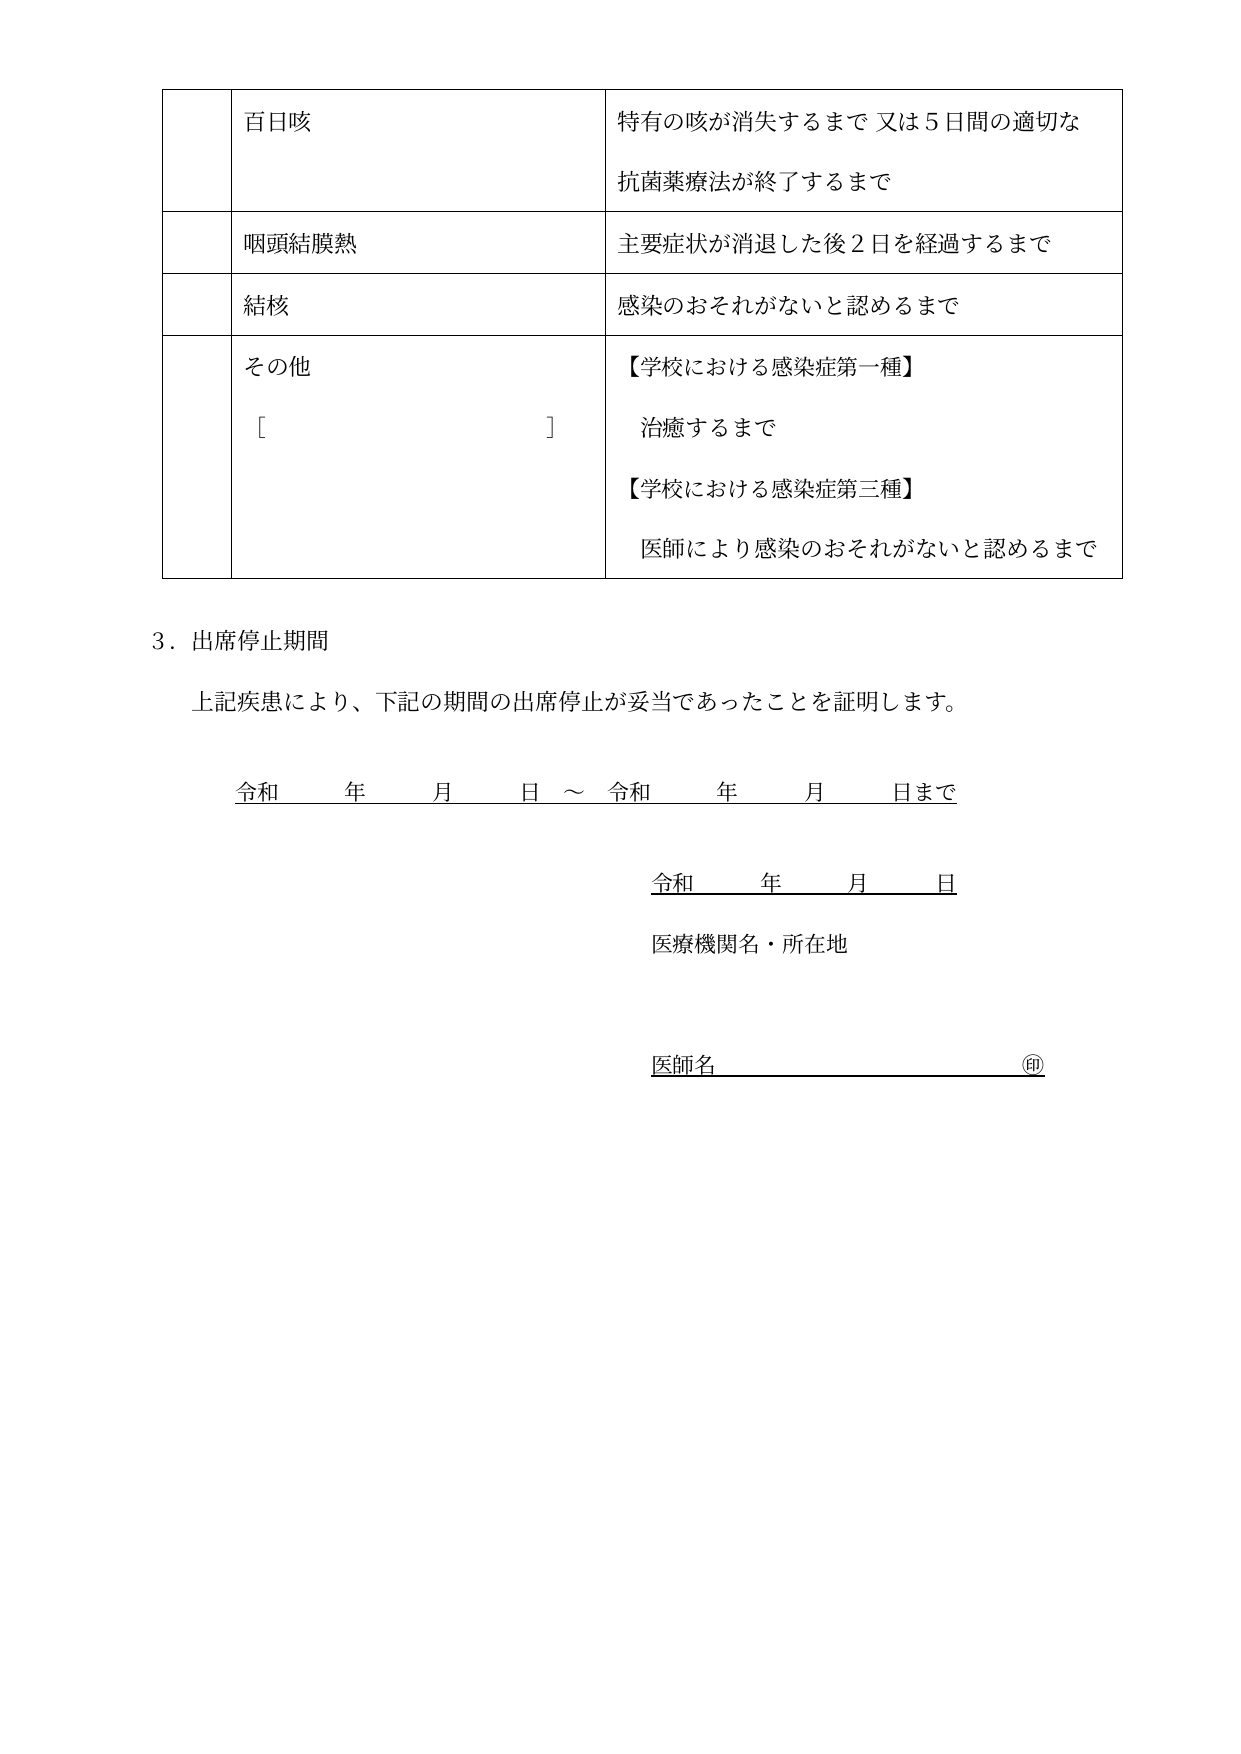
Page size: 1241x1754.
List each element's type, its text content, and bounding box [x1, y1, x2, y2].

table_cell 特有の咳が消失するまで 又は５日間の適切な 抗菌薬療法が終了するまで [606, 90, 1122, 211]
text 上記疾患により、下記の期間の出席停止が妥当であったことを証明します。 [148, 670, 1092, 731]
table_cell [163, 274, 231, 334]
table_cell [163, 336, 231, 578]
text ３．出席停止期間 [148, 609, 1092, 670]
table_cell 咽頭結膜熱 [232, 212, 605, 273]
text 医療機関名・所在地 [148, 912, 1092, 973]
table_cell 感染のおそれがないと認めるまで [606, 274, 1122, 334]
table_cell 【学校における感染症第一種】 治癒するまで 【学校における感染症第三種】 医師により感染のおそれがないと認めるまで [606, 336, 1122, 578]
table_cell その他 ［ ］ [232, 336, 605, 578]
table_cell [163, 212, 231, 273]
table_cell 主要症状が消退した後２日を経過するまで [606, 212, 1122, 273]
text 令和 年 月 日 [148, 852, 1092, 912]
table_cell [163, 90, 231, 211]
table_cell 結核 [232, 274, 605, 334]
text 令和 年 月 日 ～ 令和 年 月 日まで [148, 761, 1092, 822]
text 医師名 ㊞ [148, 1034, 1092, 1094]
table_cell 百日咳 [232, 90, 605, 211]
